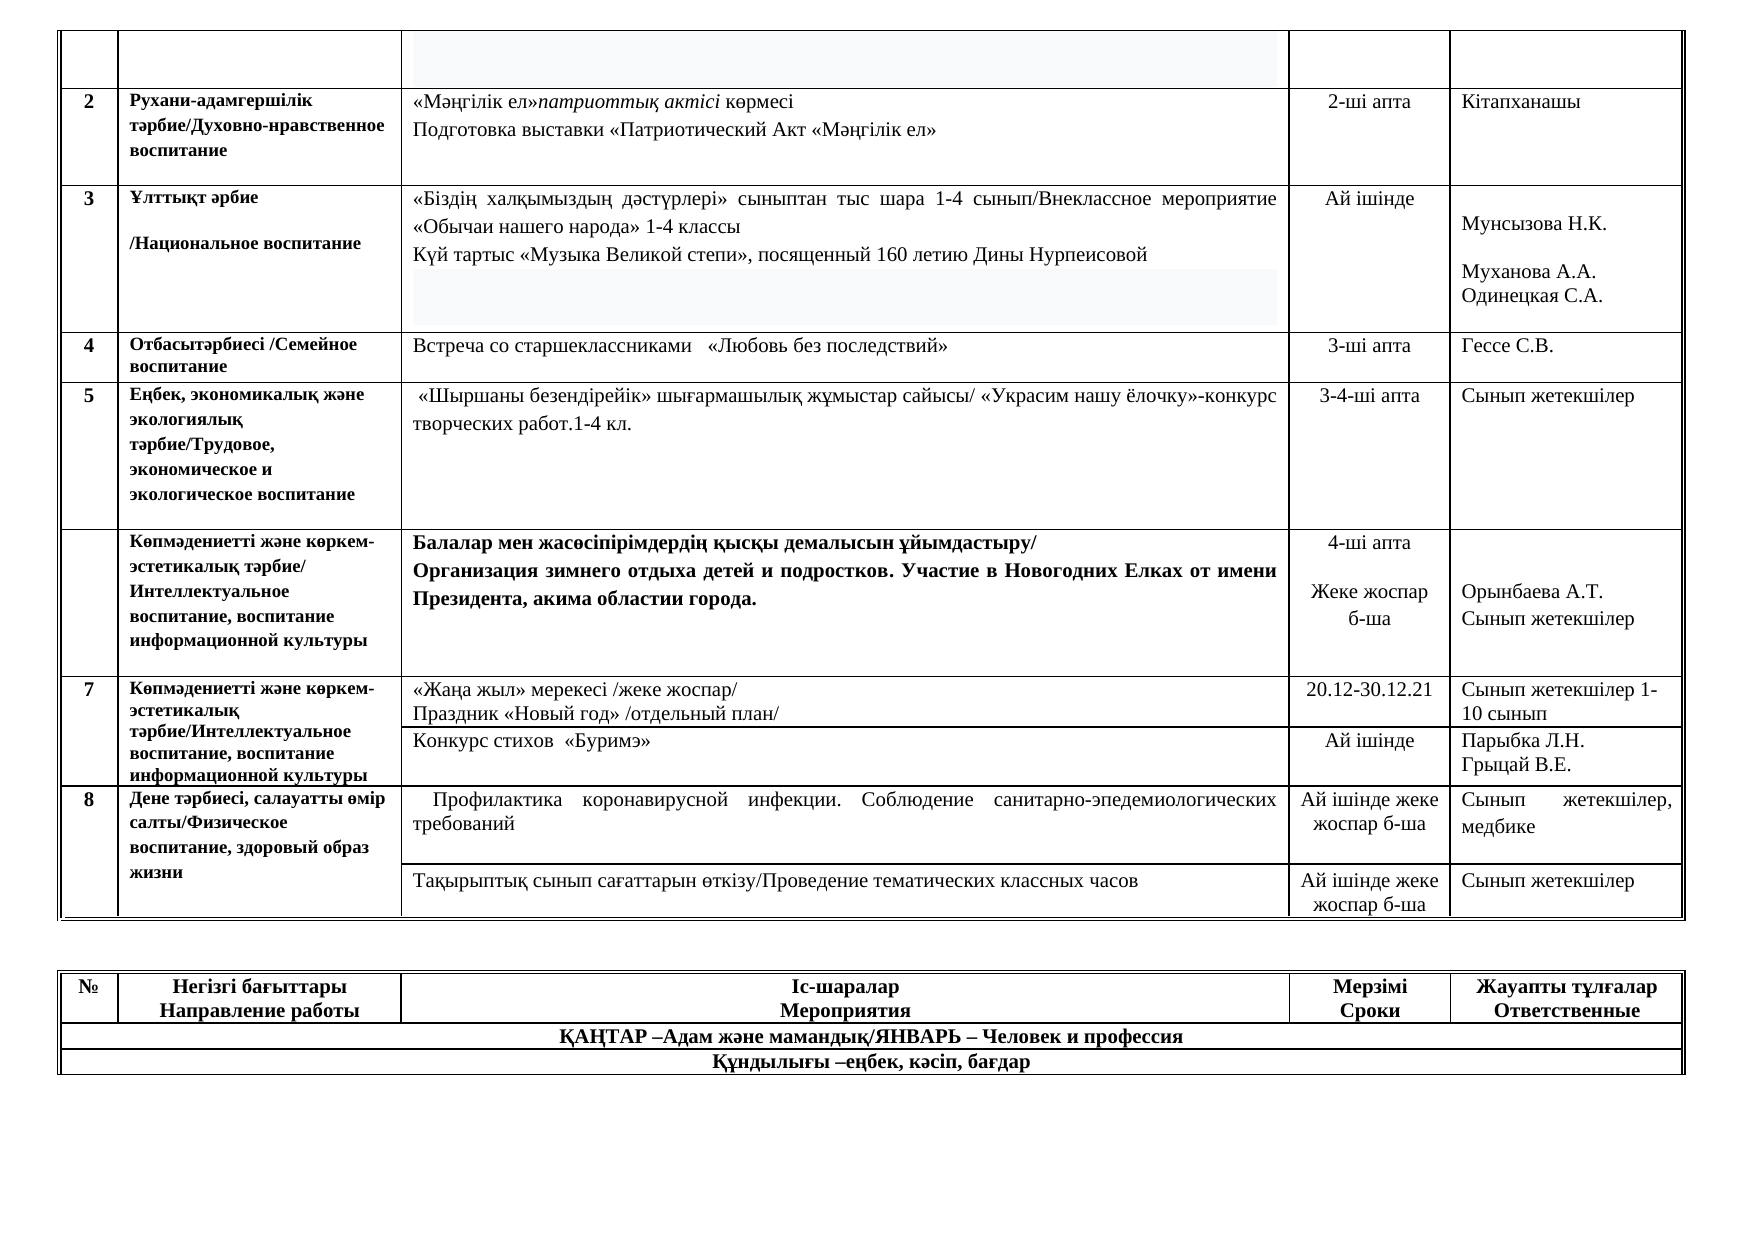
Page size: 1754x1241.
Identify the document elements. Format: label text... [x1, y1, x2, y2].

table_cell 5 [62, 383, 117, 529]
table_cell Ұлттықт әрбие /Национальное воспитание [119, 186, 401, 331]
table_cell Мунсызова Н.К. Муханова А.А. Одинецкая С.А. [1451, 186, 1681, 331]
table_cell Парыбка Л.Н. Грыцай В.Е. [1451, 728, 1681, 785]
table_header Жауапты тұлғалар Ответственные [1451, 974, 1681, 1022]
table_header № [62, 974, 117, 1022]
table_cell 20.12-30.12.21 [1290, 677, 1449, 726]
table_cell Сынып жетекшілер 1-10 сынып [1451, 677, 1681, 726]
table_cell «Шыршаны безендірейік» шығармашылық жұмыстар сайысы/ «Украсим нашу ёлочку»-конкурс творческих работ.1-4 кл. [402, 383, 1288, 529]
table_header Негізгі бағыттары Направление работы [119, 974, 400, 1022]
table_cell Тақырыптық сынып сағаттарын өткізу/Проведение тематических классных часов [402, 865, 1288, 916]
table_cell Рухани-адамгершілік тәрбие/Духовно-нравственное воспитание [119, 89, 401, 185]
table_cell Отбасытәрбиесі /Семейное воспитание [119, 333, 401, 382]
table_cell Көпмәдениетті және көркем-эстетикалық тәрбие/Интеллектуальное воспитание, воспитание информационной культуры [119, 677, 401, 785]
table_cell Еңбек, экономикалық және экологиялық тәрбие/Трудовое, экономическое и экологическое воспитание [119, 383, 401, 529]
table_cell Дене тәрбиесі, салауатты өмір салты/Физическое воспитание, здоровый образ жизни [119, 787, 401, 916]
table_cell Ай ішінде [1290, 186, 1449, 331]
table_cell [1290, 31, 1449, 87]
table_cell Ай ішінде жеке жоспар б-ша [1290, 865, 1449, 916]
table_cell Встреча со старшеклассниками «Любовь без последствий» [402, 333, 1288, 382]
table_cell «Мәңгілік ел»патриоттық актісі көрмесі Подготовка выставки «Патриотический Акт «Мәңгілік ел» [402, 89, 1288, 185]
table_header Іс-шаралар Мероприятия [402, 974, 1289, 1022]
table_cell Көпмәдениетті және көркем-эстетикалық тәрбие/ Интеллектуальное воспитание, воспитание информационной культуры [119, 530, 401, 676]
table_cell Ай ішінде жеке жоспар б-ша [1290, 787, 1449, 863]
table_cell Балалар мен жасөсіпірімдердің қысқы демалысын ұйымдастыру/ Организация зимнего отдыха детей и подростков. Участие в Новогодних Елках от имени Президента, акима областии города. [402, 530, 1288, 676]
table_cell Орынбаева А.Т. Сынып жетекшілер [1451, 530, 1681, 676]
table_header Мерзімі Сроки [1290, 974, 1450, 1022]
table_cell Конкурс стихов «Буримэ» [402, 728, 1288, 785]
table_cell [62, 530, 117, 676]
table_cell [119, 31, 401, 87]
table_cell 3-ші апта [1290, 333, 1449, 382]
table_cell [1277, 31, 1288, 87]
table_cell Сынып жетекшілер [1451, 383, 1681, 529]
table_cell Сынып жетекшілер, медбике [1451, 787, 1681, 863]
table_cell [62, 31, 117, 87]
table_cell Құндылығы –еңбек, кәсіп, бағдар [62, 1050, 1681, 1073]
table_cell 4-ші апта Жеке жоспар б-ша [1290, 530, 1449, 676]
table_cell 3 [62, 186, 117, 331]
table_cell Профилактика коронавирусной инфекции. Соблюдение санитарно-эпедемиологических требований [402, 787, 1288, 863]
table_cell ҚАҢТАР –Адам және мамандық/ЯНВАРЬ – Человек и профессия [62, 1024, 1681, 1048]
table_cell «Жаңа жыл» мерекесі /жеке жоспар/ Праздник «Новый год» /отдельный план/ [402, 677, 1288, 726]
table_cell Сынып жетекшілер [1451, 865, 1681, 916]
table_cell Гессе С.В. [1451, 333, 1681, 382]
table_cell 2 [62, 89, 117, 185]
table_cell 8 [62, 787, 117, 916]
table_cell 3-4-ші апта [1290, 383, 1449, 529]
table_cell [402, 31, 413, 87]
table_cell «Біздің халқымыздың дәстүрлері» сыныптан тыс шара 1-4 сынып/Внеклассное мероприятие «Обычаи нашего народа» 1-4 классы Күй тартыс «Музыка Великой степи», посященный 160 летию Дины Нурпеисовой [402, 186, 1288, 331]
table_cell 2-ші апта [1290, 89, 1449, 185]
table_cell [1451, 31, 1681, 87]
table_cell Ай ішінде [1290, 728, 1449, 785]
table_cell 7 [62, 677, 117, 785]
table_cell Кітапханашы [1451, 89, 1681, 185]
table_cell 4 [62, 333, 117, 382]
